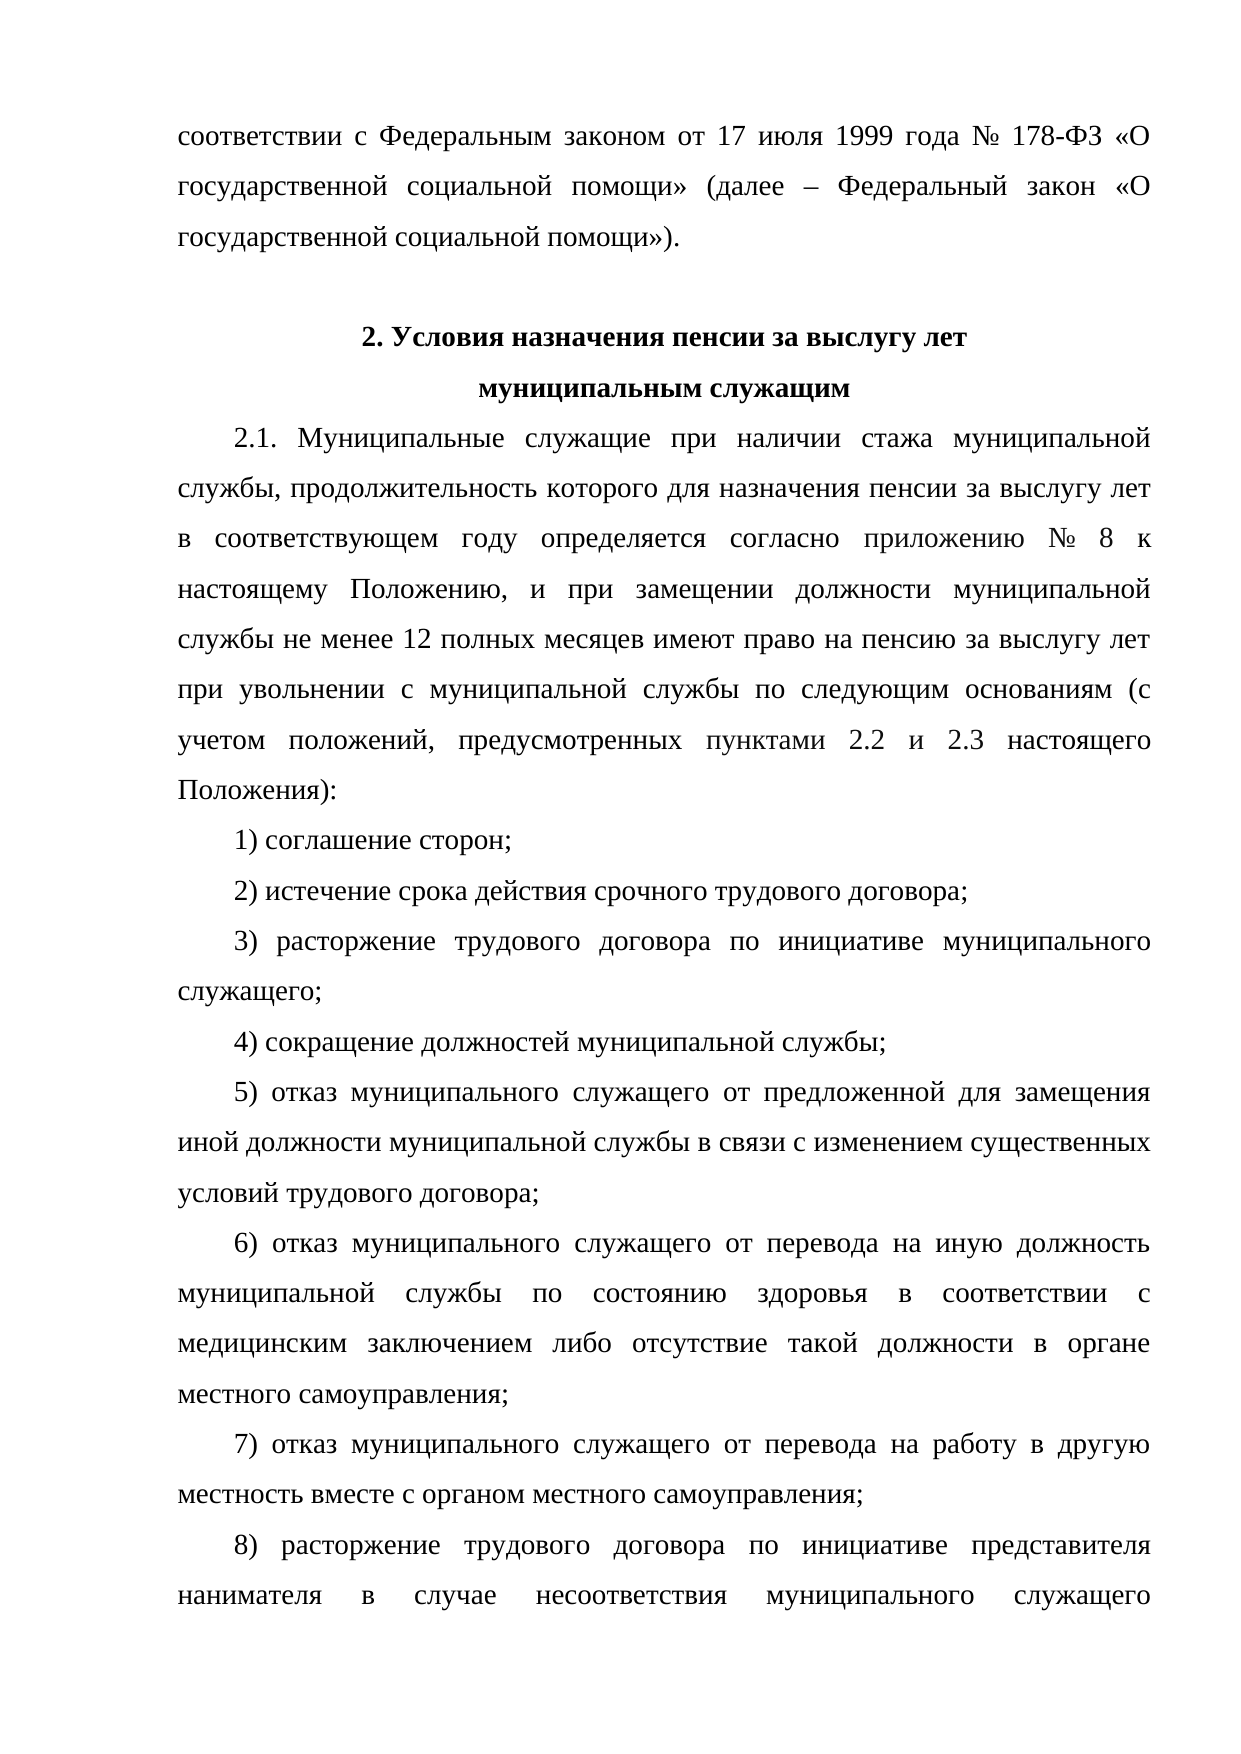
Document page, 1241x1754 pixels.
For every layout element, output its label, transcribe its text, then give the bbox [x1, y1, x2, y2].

text 3) расторжение трудового договора по инициативе муниципального служащего; [177, 923, 1152, 1007]
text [177, 1527, 1152, 1611]
text 2) истечение срока действия срочного трудового договора; [177, 873, 1152, 906]
text 2. Условия назначения пенсии за выслугу лет [177, 319, 1152, 353]
text 7) отказ муниципального служащего от перевода на работу в другую местность вместе с органом местного самоуправления; [177, 1426, 1152, 1510]
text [177, 118, 1152, 252]
text 4) сокращение должностей муниципальной службы; [177, 1024, 1152, 1057]
text 5) отказ муниципального служащего от предложенной для замещения иной должности муниципальной службы в связи с изменением существенных условий трудового договора; [177, 1074, 1152, 1208]
text 2.1. Муниципальные служащие при наличии стажа муниципальной службы, продолжительность которого для назначения пенсии за выслугу лет в соответствующем году определяется согласно приложению № 8 к настоящему Положению, и при замещении должности муниципальной службы не менее 12 полных месяцев имеют право на пенсию за выслугу лет при увольнении с муниципальной службы по следующим основаниям (с учетом положений, предусмотренных пунктами 2.2 и 2.3 настоящего Положения): [177, 420, 1152, 806]
text 6) отказ муниципального служащего от перевода на иную должность муниципальной службы по состоянию здоровья в соответствии с медицинским заключением либо отсутствие такой должности в органе местного самоуправления; [177, 1225, 1152, 1409]
text муниципальным служащим [177, 370, 1152, 403]
text 1) соглашение сторон; [177, 822, 1152, 856]
